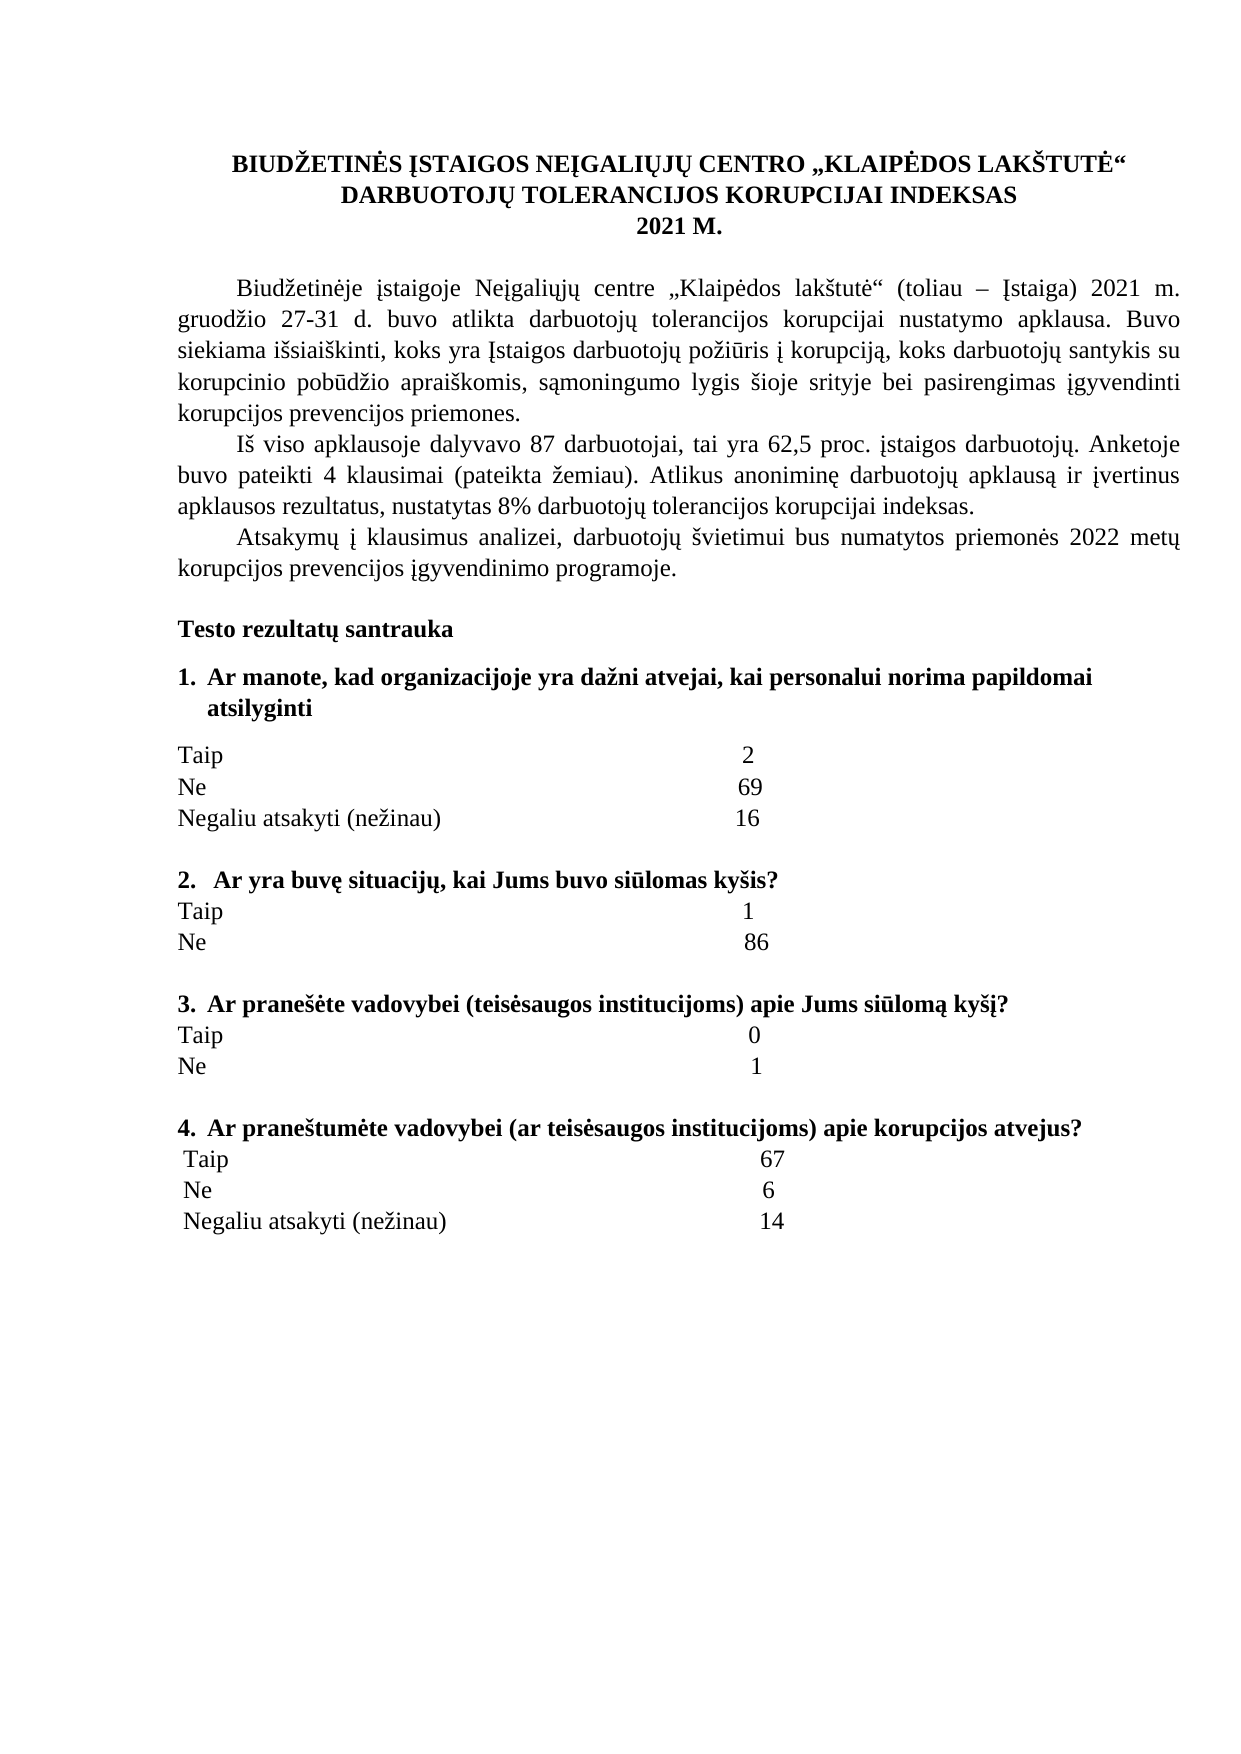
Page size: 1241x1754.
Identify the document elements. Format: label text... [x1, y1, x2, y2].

text Atsakymų į klausimus analizei, darbuotojų švietimui bus numatytos priemonės 2022 metų korupcijos prevencijos įgyvendinimo programoje. [177, 522, 1181, 582]
text Taip 2 [177, 741, 1181, 769]
text DARBUOTOJŲ TOLERANCIJOS KORUPCIJAI INDEKSAS [177, 180, 1181, 209]
list Ar yra buvę situacijų, kai Jums buvo siūlomas kyšis? [177, 865, 1181, 893]
list Ne 1 [177, 1051, 1181, 1080]
text Negaliu atsakyti (nežinau) 16 [177, 803, 1181, 831]
list Ar manote, kad organizacijoje yra dažni atvejai, kai personalui norima papildomai atsilyginti [177, 662, 1181, 722]
text Testo rezultatų santrauka [177, 614, 1181, 643]
text BIUDŽETINĖS ĮSTAIGOS NEĮGALIŲJŲ CENTRO „KLAIPĖDOS LAKŠTUTĖ“ [177, 149, 1181, 178]
text Taip 67 [133, 1144, 1181, 1173]
list Ne 86 [177, 927, 1181, 956]
list Taip 0 [177, 1020, 1181, 1049]
list Taip 1 [177, 896, 1181, 924]
text Biudžetinėje įstaigoje Neįgaliųjų centre „Klaipėdos lakštutė“ (toliau – Įstaiga) 2021 m. gruodžio 27-31 d. buvo atlikta darbuotojų tolerancijos korupcijai nustatymo apklausa. Buvo siekiama išsiaiškinti, koks yra Įstaigos darbuotojų požiūris į korupciją, koks darbuotojų santykis su korupcinio pobūdžio apraiškomis, sąmoningumo lygis šioje srityje bei pasirengimas įgyvendinti korupcijos prevencijos priemones. [177, 273, 1181, 426]
text Ne 6 [133, 1175, 1181, 1204]
text 2021 M. [177, 211, 1181, 240]
text Negaliu atsakyti (nežinau) 14 [133, 1206, 1181, 1235]
list Ar pranešėte vadovybei (teisėsaugos institucijoms) apie Jums siūlomą kyšį? [177, 989, 1181, 1018]
text Ne 69 [177, 772, 1181, 800]
list Ar praneštumėte vadovybei (ar teisėsaugos institucijoms) apie korupcijos atvejus? [177, 1113, 1181, 1142]
text Iš viso apklausoje dalyvavo 87 darbuotojai, tai yra 62,5 proc. įstaigos darbuotojų. Anketoje buvo pateikti 4 klausimai (pateikta žemiau). Atlikus anoniminę darbuotojų apklausą ir įvertinus apklausos rezultatus, nustatytas 8% darbuotojų tolerancijos korupcijai indeksas. [177, 429, 1181, 519]
